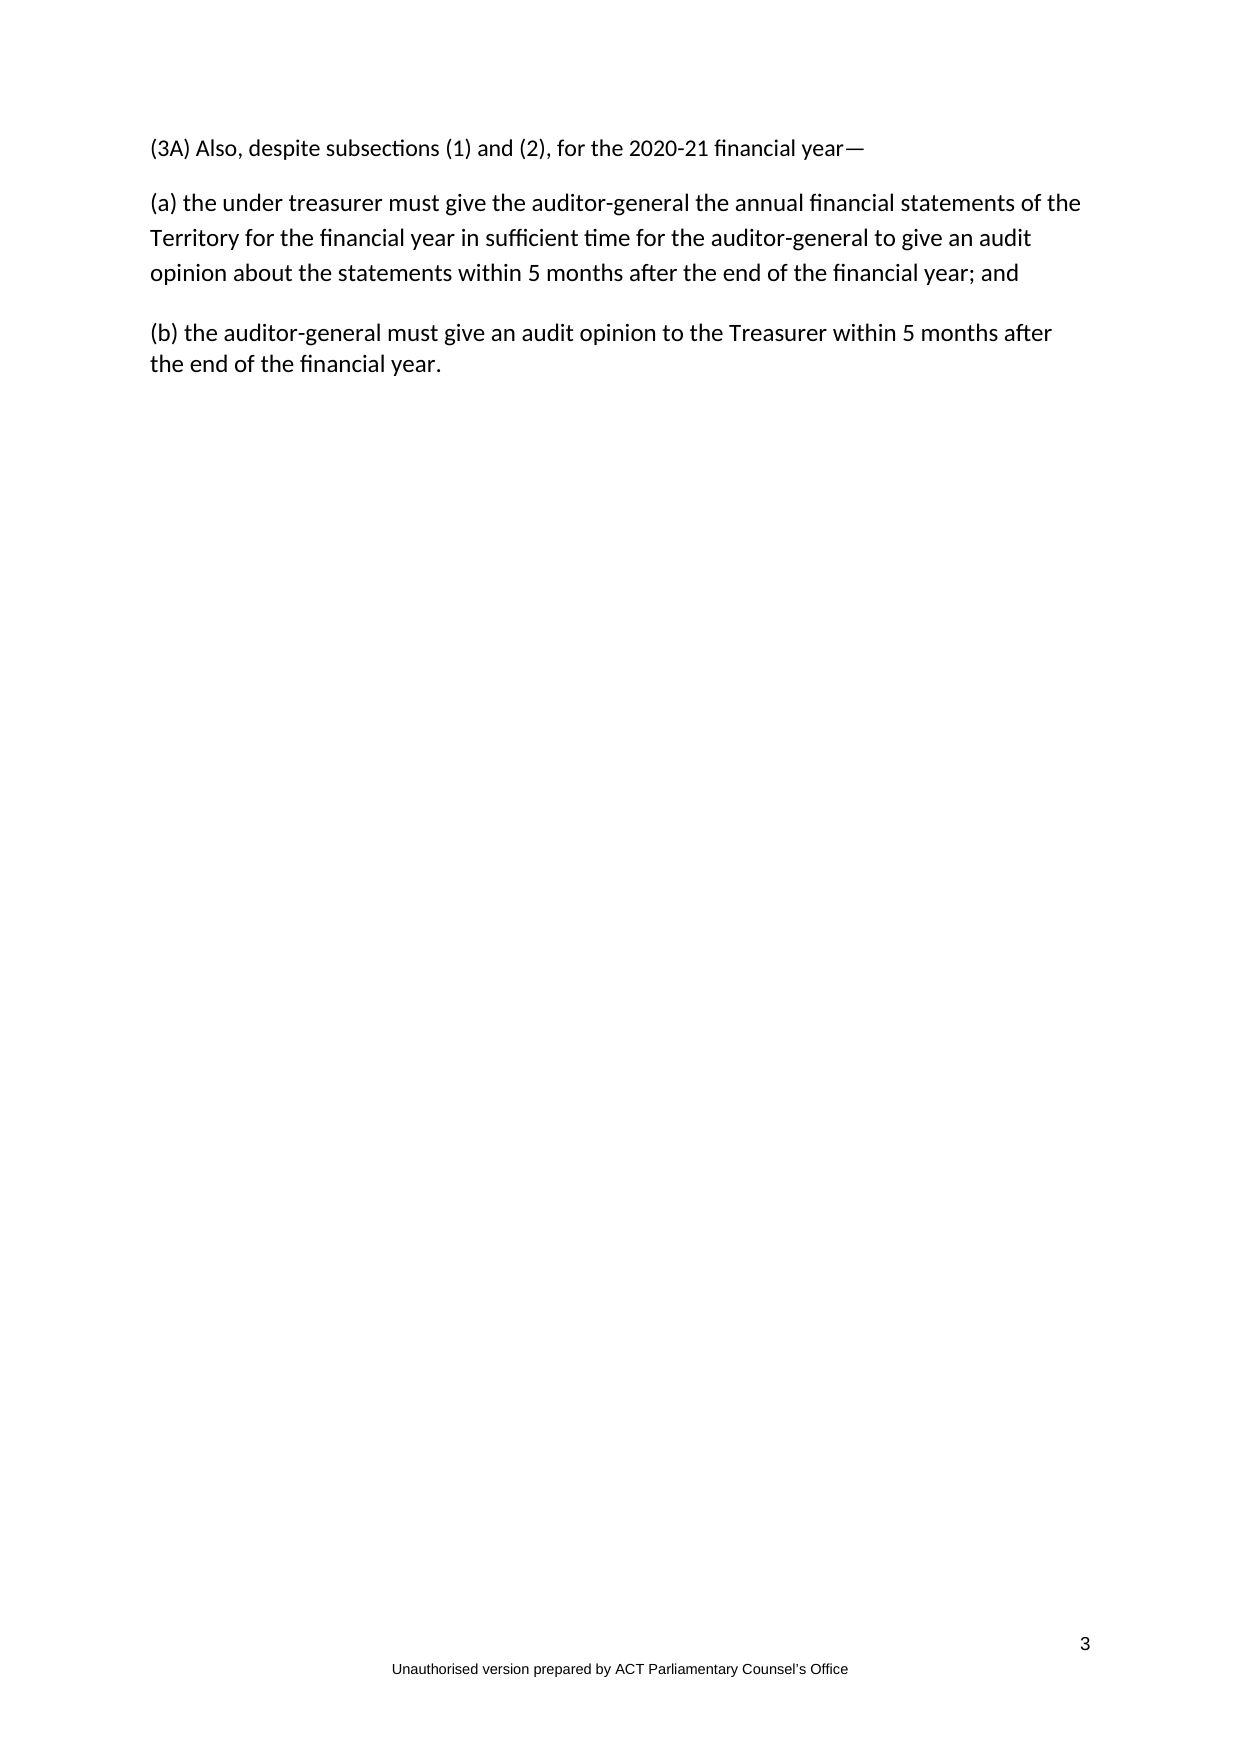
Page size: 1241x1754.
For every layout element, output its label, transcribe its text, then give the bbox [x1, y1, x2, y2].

subtitle (b) the auditor-general must give an audit opinion to the Treasurer within 5 months after the end of the financial year. [150, 317, 1090, 378]
text (a) the under treasurer must give the auditor-general the annual financial statements of the Territory for the financial year in sufficient time for the auditor-general to give an audit opinion about the statements within 5 months after the end of the financial year; and [150, 187, 1090, 288]
text (3A) Also, despite subsections (1) and (2), for the 2020-21 financial year— [150, 133, 1090, 162]
